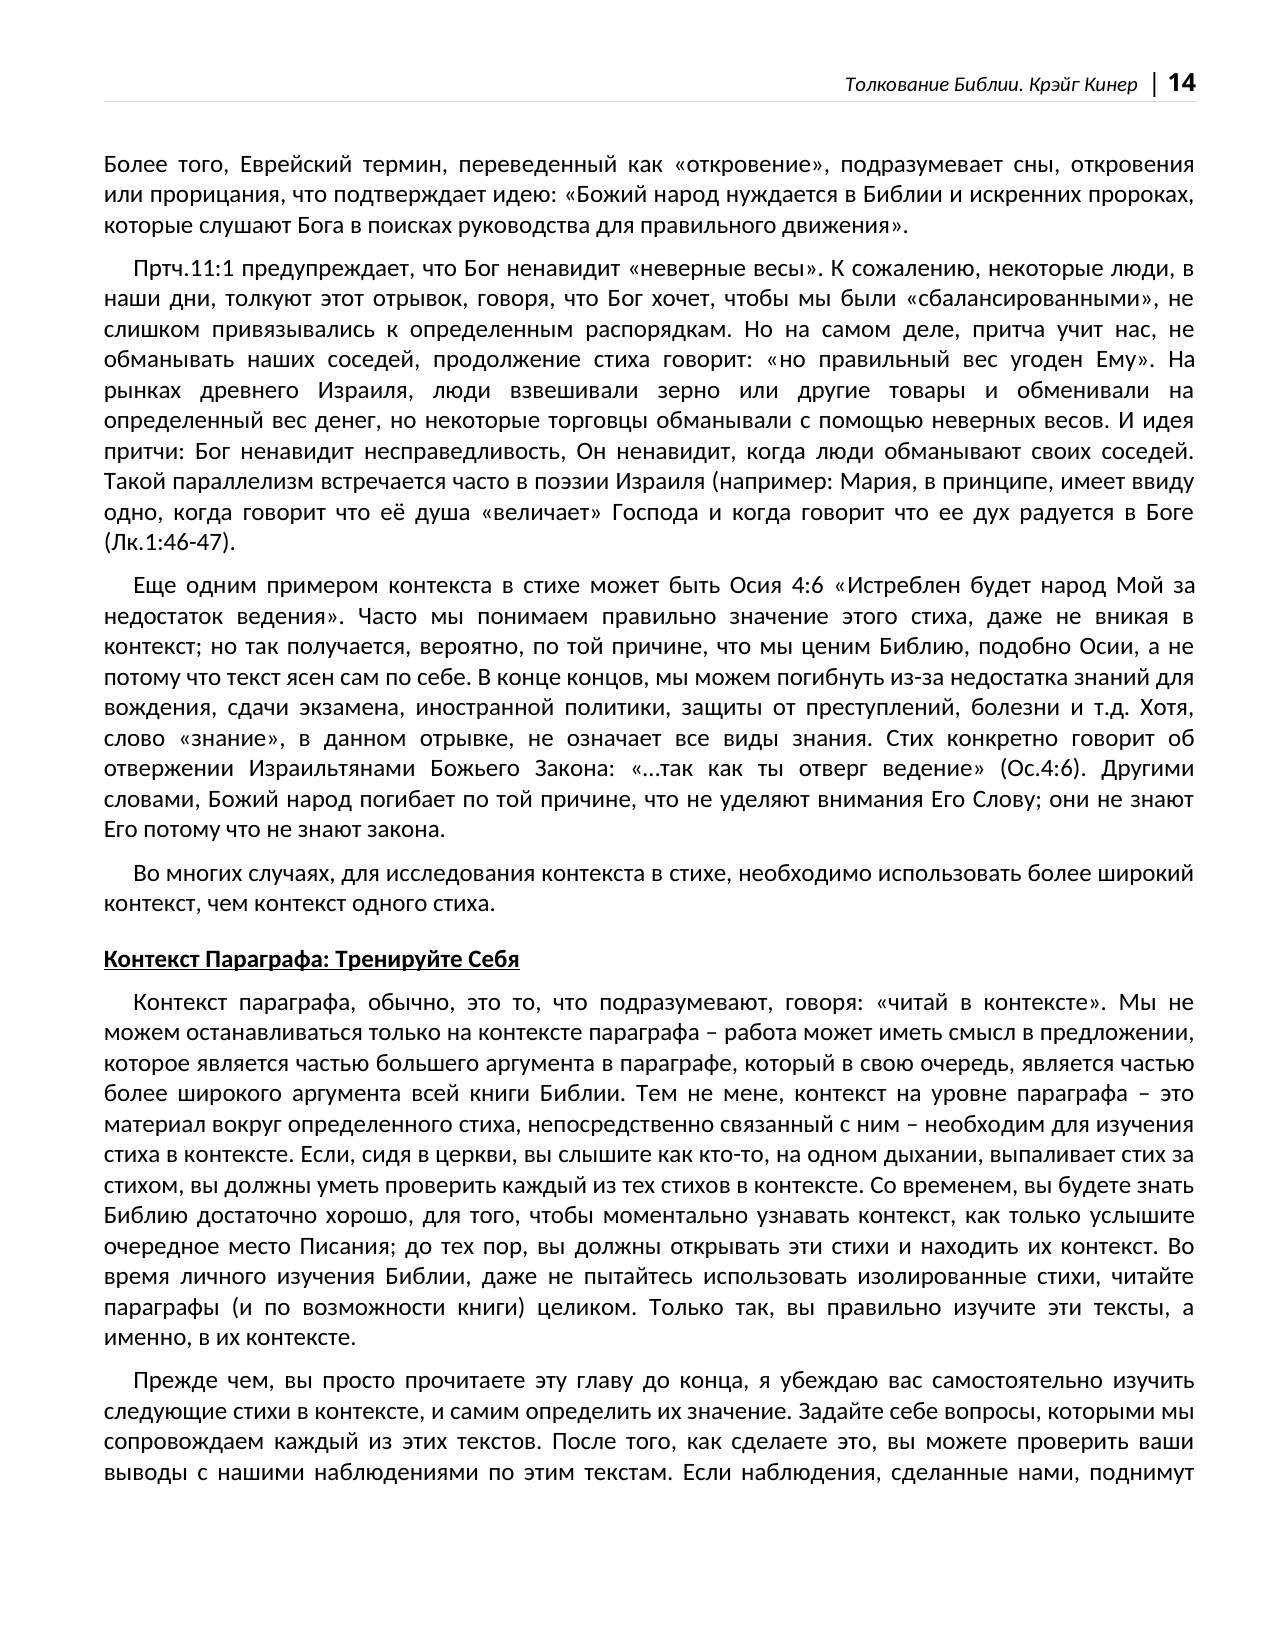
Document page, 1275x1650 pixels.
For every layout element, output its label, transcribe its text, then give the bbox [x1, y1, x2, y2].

text Еще одним примером контекста в стихе может быть Осия 4:6 «Истреблен будет народ Мой за недостаток ведения». Часто мы понимаем правильно значение этого стиха, даже не вникая в контекст; но так получается, вероятно, по той причине, что мы ценим Библию, подобно Осии, а не потому что текст ясен сам по себе. В конце концов, мы можем погибнуть из-за недостатка знаний для вождения, сдачи экзамена, иностранной политики, защиты от преступлений, болезни и т.д. Хотя, слово «знание», в данном отрывке, не означает все виды знания. Стих конкретно говорит об отвержении Израильтянами Божьего Закона: «…так как ты отверг ведение» (Ос.4:6). Другими словами, Божий народ погибает по той причине, что не уделяют внимания Его Слову; они не знают Его потому что не знают закона. [103, 569, 1196, 844]
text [103, 148, 1196, 239]
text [103, 1364, 1196, 1487]
text Контекст параграфа, обычно, это то, что подразумевают, говоря: «читай в контексте». Мы не можем останавливаться только на контексте параграфа – работа может иметь смысл в предложении, которое является частью большего аргумента в параграфе, который в свою очередь, является частью более широкого аргумента всей книги Библии. Тем не мене, контекст на уровне параграфа – это материал вокруг определенного стиха, непосредственно связанный с ним – необходим для изучения стиха в контексте. Если, сидя в церкви, вы слышите как кто-то, на одном дыхании, выпаливает стих за стихом, вы должны уметь проверить каждый из тех стихов в контексте. Со временем, вы будете знать Библию достаточно хорошо, для того, чтобы моментально узнавать контекст, как только услышите очередное место Писания; до тех пор, вы должны открывать эти стихи и находить их контекст. Во время личного изучения Библии, даже не пытайтесь использовать изолированные стихи, читайте параграфы (и по возможности книги) целиком. Только так, вы правильно изучите эти тексты, а именно, в их контексте. [103, 986, 1196, 1352]
subtitle Контекст Параграфа: Тренируйте Себя [103, 943, 1196, 973]
text Пртч.11:1 предупреждает, что Бог ненавидит «неверные весы». К сожалению, некоторые люди, в наши дни, толкуют этот отрывок, говоря, что Бог хочет, чтобы мы были «сбалансированными», не слишком привязывались к определенным распорядкам. Но на самом деле, притча учит нас, не обманывать наших соседей, продолжение стиха говорит: «но правильный вес угоден Ему». На рынках древнего Израиля, люди взвешивали зерно или другие товары и обменивали на определенный вес денег, но некоторые торговцы обманывали с помощью неверных весов. И идея притчи: Бог ненавидит несправедливость, Он ненавидит, когда люди обманывают своих соседей. Такой параллелизм встречается часто в поэзии Израиля (например: Мария, в принципе, имеет ввиду одно, когда говорит что её душа «величает» Господа и когда говорит что ее дух радуется в Боге (Лк.1:46-47). [103, 252, 1196, 557]
text Во многих случаях, для исследования контекста в стихе, необходимо использовать более широкий контекст, чем контекст одного стиха. [103, 857, 1196, 918]
